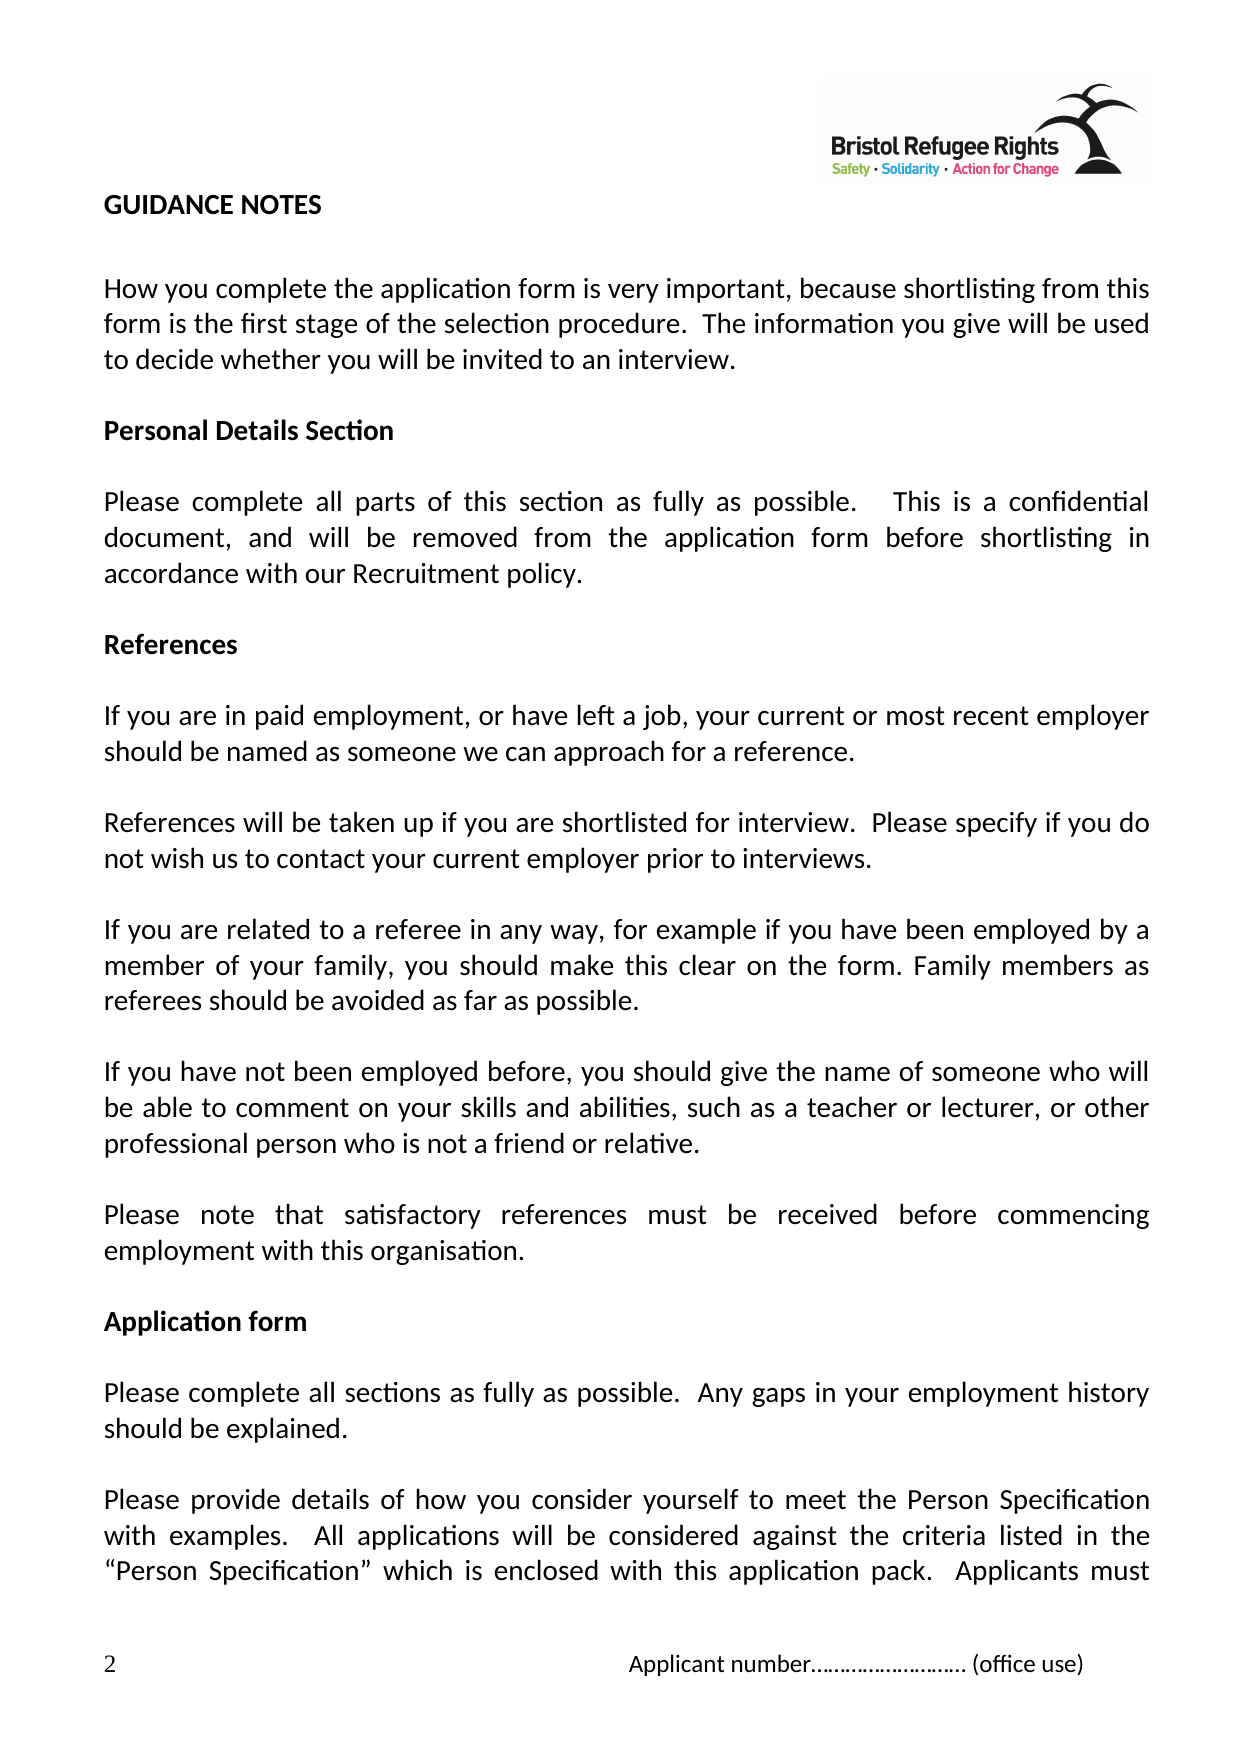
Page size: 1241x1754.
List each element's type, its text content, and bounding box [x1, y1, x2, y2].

text References will be taken up if you are shortlisted for interview. Please specify if you do not wish us to contact your current employer prior to interviews. [103, 804, 1151, 875]
text GUIDANCE NOTES [103, 186, 1151, 222]
text If you have not been employed before, you should give the name of someone who will be able to comment on your skills and abilities, such as a teacher or lecturer, or other professional person who is not a friend or relative. [103, 1053, 1151, 1160]
text Please complete all parts of this section as fully as possible. This is a confidential document, and will be removed from the application form before shortlisting in accordance with our Recruitment policy. [103, 483, 1151, 590]
picture [818, 75, 1152, 186]
text Please note that satisfactory references must be received before commencing employment with this organisation. [103, 1196, 1151, 1267]
subtitle Personal Details Section [103, 412, 1151, 448]
text Application form [103, 1303, 1151, 1338]
text How you complete the application form is very important, because shortlisting from this form is the first stage of the selection procedure. The information you give will be used to decide whether you will be invited to an interview. [103, 270, 1151, 377]
text If you are in paid employment, or have left a job, your current or most recent employer should be named as someone we can approach for a reference. [103, 697, 1151, 768]
text Please complete all sections as fully as possible. Any gaps in your employment history should be explained. [103, 1374, 1151, 1445]
text References [103, 626, 1151, 662]
text If you are related to a referee in any way, for example if you have been employed by a member of your family, you should make this clear on the form. Family members as referees should be avoided as far as possible. [103, 911, 1151, 1018]
